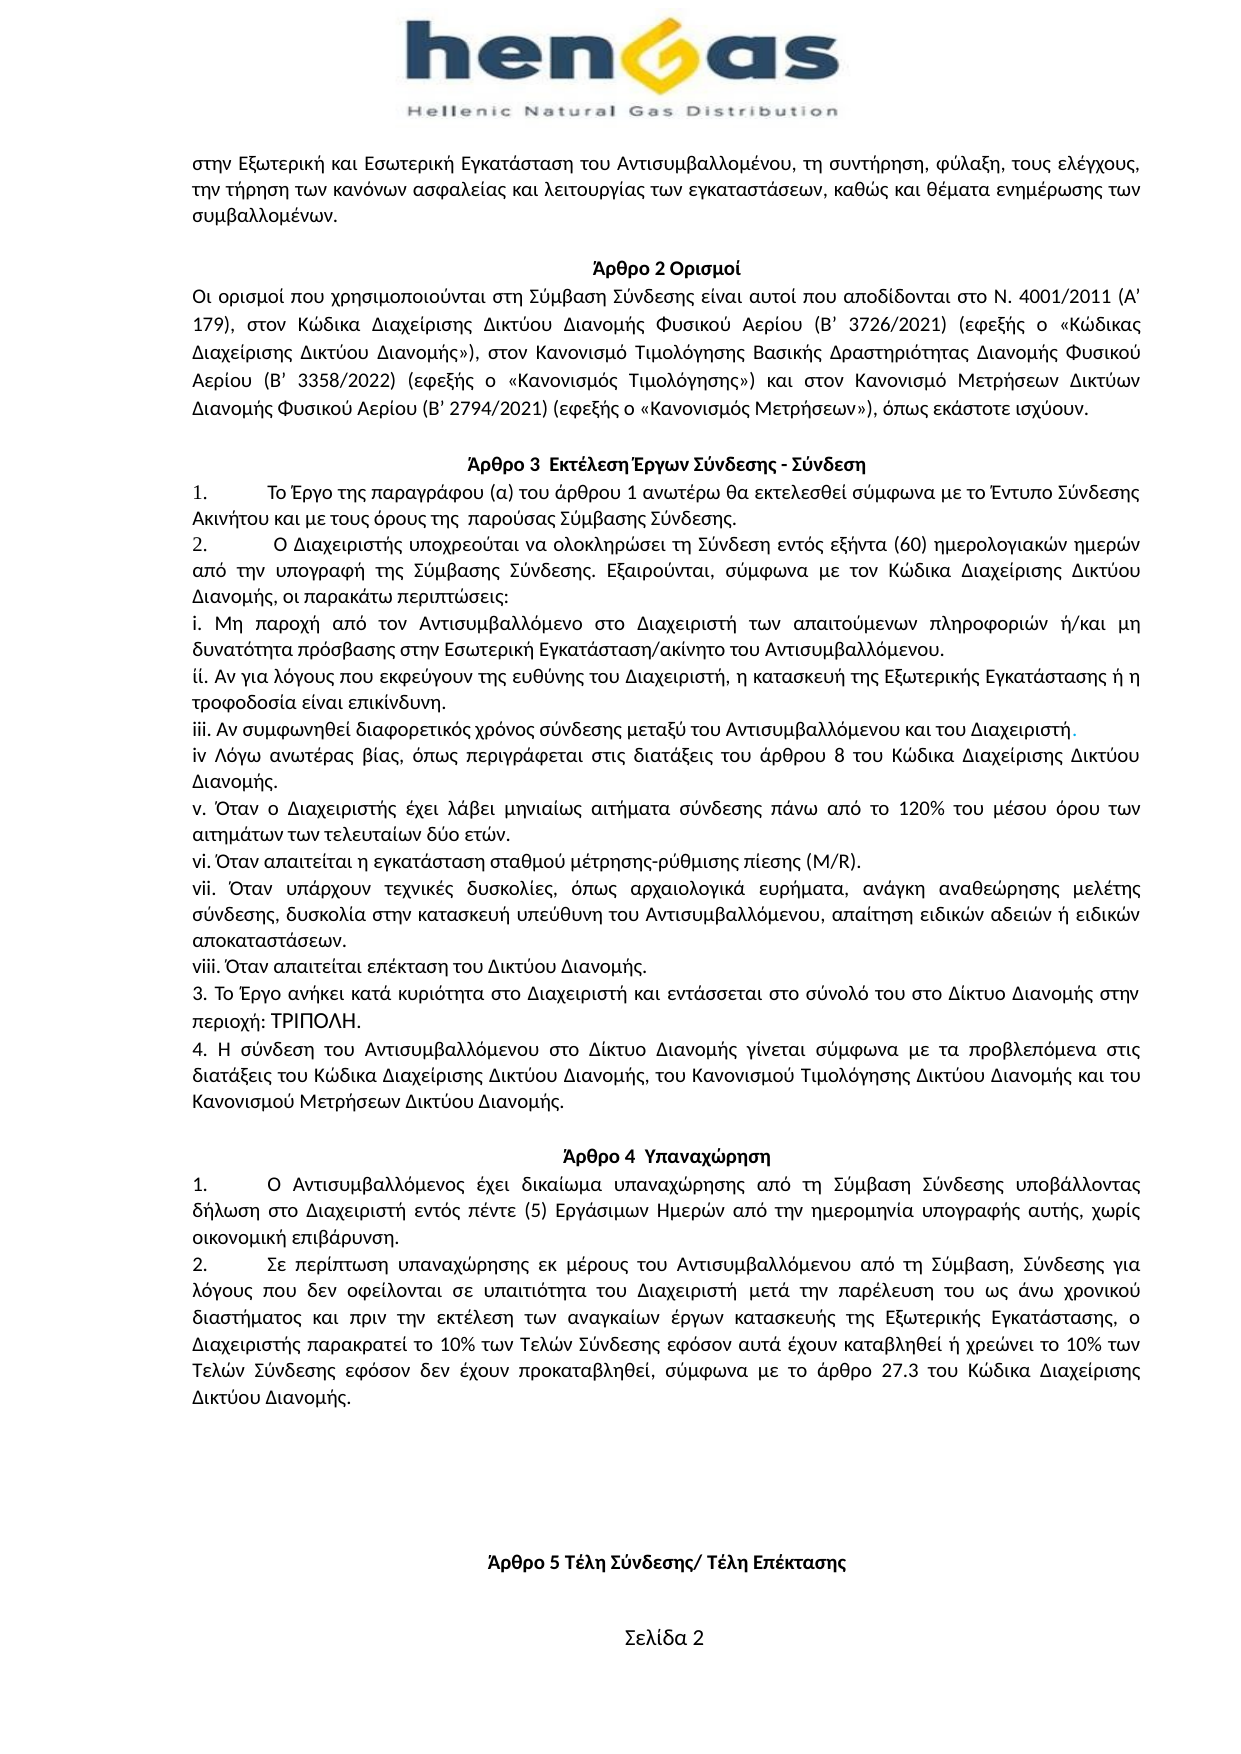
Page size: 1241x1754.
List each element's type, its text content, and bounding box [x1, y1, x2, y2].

list Το Έργο της παραγράφου (α) του άρθρου 1 ανωτέρω θα εκτελεσθεί σύμφωνα με το Έντυπο Σύνδεσης Ακινήτου και με τους όρους της παρούσας Σύμβασης Σύνδεσης. [192, 479, 1142, 531]
text vi. Όταν απαιτείται η εγκατάσταση σταθμού μέτρησης-ρύθμισης πίεσης (M/R). [192, 848, 1142, 873]
list Ο Αντισυμβαλλόμενος έχει δικαίωμα υπαναχώρησης από τη Σύμβαση Σύνδεσης υποβάλλοντας δήλωση στο Διαχειριστή εντός πέντε (5) Εργάσιμων Ημερών από την ημερομηνία υπογραφής αυτής, χωρίς οικονομική επιβάρυνση. [192, 1171, 1142, 1249]
text i. Μη παροχή από τον Αντισυμβαλλόμενο στο Διαχειριστή των απαιτούμενων πληροφοριών ή/και μη δυνατότητα πρόσβασης στην Εσωτερική Εγκατάσταση/ακίνητο του Αντισυμβαλλόμενου. [192, 610, 1142, 662]
text Άρθρο 2 Ορισμοί [192, 256, 1142, 281]
text Άρθρο 4 Υπαναχώρηση [192, 1143, 1142, 1168]
text 4. Η σύνδεση του Αντισυμβαλλόμενου στο Δίκτυο Διανομής γίνεται σύμφωνα με τα προβλεπόμενα στις διατάξεις του Κώδικα Διαχείρισης Δικτύου Διανομής, του Κανονισμού Τιμολόγησης Δικτύου Διανομής και του Κανονισμού Μετρήσεων Δικτύου Διανομής. [192, 1036, 1142, 1114]
text viii. Όταν απαιτείται επέκταση του Δικτύου Διανομής. [192, 954, 1142, 979]
text Οι ορισμοί που χρησιμοποιούνται στη Σύμβαση Σύνδεσης είναι αυτοί που αποδίδονται στο Ν. 4001/2011 (Α’ 179), στον Κώδικα Διαχείρισης Δικτύου Διανομής Φυσικού Αερίου (Β’ 3726/2021) (εφεξής ο «Κώδικας Διαχείρισης Δικτύου Διανομής»), στον Κανονισμό Τιμολόγησης Βασικής Δραστηριότητας Διανομής Φυσικού Αερίου (Β’ 3358/2022) (εφεξής ο «Κανονισμός Τιμολόγησης») και στον Κανονισμό Μετρήσεων Δικτύων Διανομής Φυσικού Αερίου (Β’ 2794/2021) (εφεξής ο «Κανονισμός Μετρήσεων»), όπως εκάστοτε ισχύουν. [192, 283, 1142, 421]
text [192, 150, 1142, 228]
list Ο Διαχειριστής υποχρεούται να ολοκληρώσει τη Σύνδεση εντός εξήντα (60) ημερολογιακών ημερών από την υπογραφή της Σύμβασης Σύνδεσης. Εξαιρούνται, σύμφωνα με τον Κώδικα Διαχείρισης Δικτύου Διανομής, οι παρακάτω περιπτώσεις: [192, 531, 1142, 609]
text ίί. Αν για λόγους που εκφεύγουν της ευθύνης του Διαχειριστή, η κατασκευή της Εξωτερικής Εγκατάστασης ή η τροφοδοσία είναι επικίνδυνη. [192, 663, 1142, 714]
text Άρθρο 3 Εκτέλεση Έργων Σύνδεσης - Σύνδεση [192, 451, 1142, 476]
list Σε περίπτωση υπαναχώρησης εκ μέρους του Αντισυμβαλλόμενου από τη Σύμβαση, Σύνδεσης για λόγους που δεν οφείλονται σε υπαιτιότητα του Διαχειριστή μετά την παρέλευση του ως άνω χρονικού διαστήματος και πριν την εκτέλεση των αναγκαίων έργων κατασκευής της Εξωτερικής Εγκατάστασης, ο Διαχειριστής παρακρατεί το 10% των Τελών Σύνδεσης εφόσον αυτά έχουν καταβληθεί ή χρεώνει το 10% των Τελών Σύνδεσης εφόσον δεν έχουν προκαταβληθεί, σύμφωνα με το άρθρο 27.3 του Κώδικα Διαχείρισης Δικτύου Διανομής. [192, 1251, 1142, 1409]
text iii. Αν συμφωνηθεί διαφορετικός χρόνος σύνδεσης μεταξύ του Αντισυμβαλλόμενου και του Διαχειριστή. [192, 716, 1142, 741]
text v. Όταν ο Διαχειριστής έχει λάβει μηνιαίως αιτήματα σύνδεσης πάνω από το 120% του μέσου όρου των αιτημάτων των τελευταίων δύο ετών. [192, 795, 1142, 847]
text iv Λόγω ανωτέρας βίας, όπως περιγράφεται στις διατάξεις του άρθρου 8 του Κώδικα Διαχείρισης Δικτύου Διανομής. [192, 742, 1142, 794]
text Άρθρο 5 Τέλη Σύνδεσης/ Τέλη Επέκτασης [192, 1549, 1142, 1575]
picture [370, 8, 870, 134]
text vii. Όταν υπάρχουν τεχνικές δυσκολίες, όπως αρχαιολογικά ευρήματα, ανάγκη αναθεώρησης μελέτης σύνδεσης, δυσκολία στην κατασκευή υπεύθυνη του Αντισυμβαλλόμενου, απαίτηση ειδικών αδειών ή ειδικών αποκαταστάσεων. [192, 875, 1142, 952]
text 3. Το Έργο ανήκει κατά κυριότητα στο Διαχειριστή και εντάσσεται στο σύνολό του στο Δίκτυο Διανομής στην περιοχή: ΤΡΙΠΟΛΗ. [192, 980, 1142, 1035]
